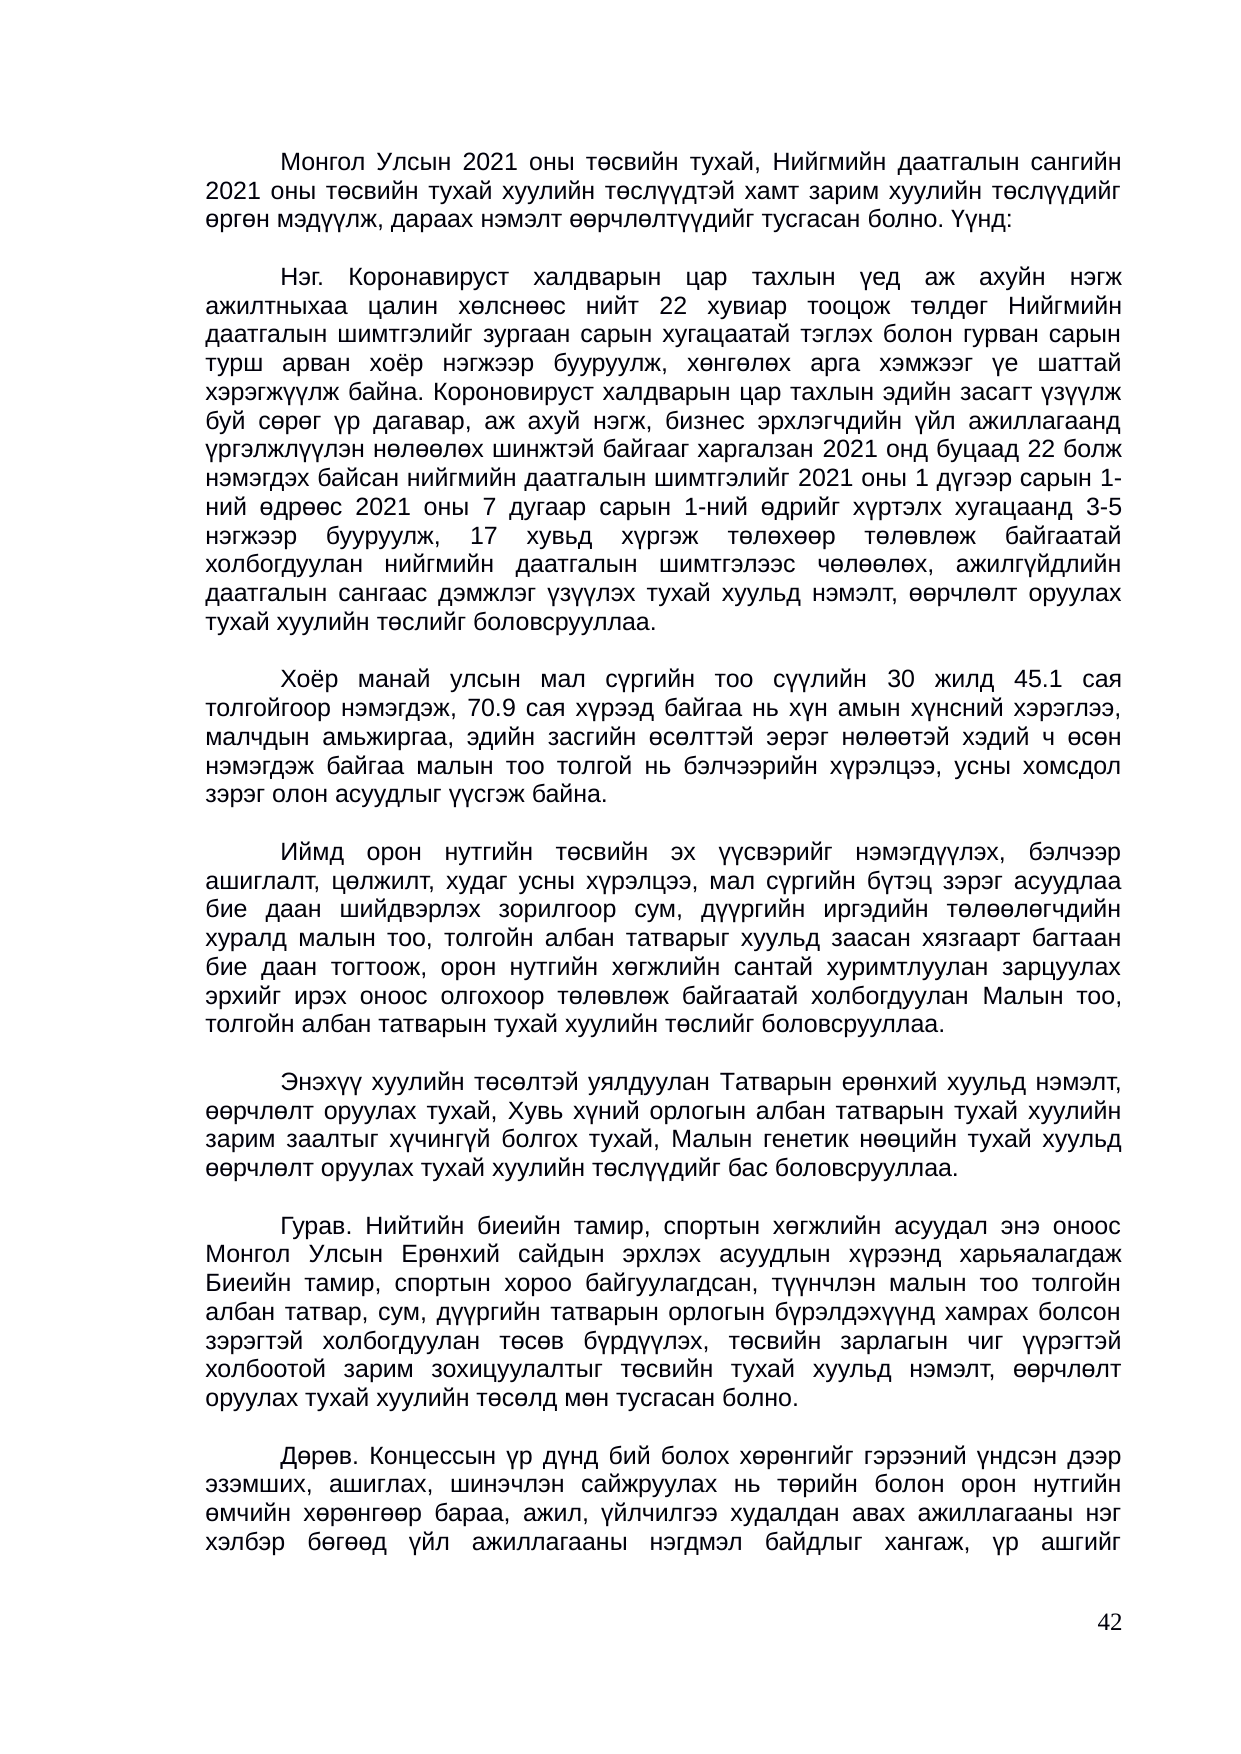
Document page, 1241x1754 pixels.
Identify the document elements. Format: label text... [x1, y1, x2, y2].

text Энэхүү хуулийн төсөлтэй уялдуулан Татварын ерөнхий хуульд нэмэлт, өөрчлөлт оруулах тухай, Хувь хүний орлогын албан татварын тухай хуулийн зарим заалтыг хүчингүй болгох тухай, Малын генетик нөөцийн тухай хуульд өөрчлөлт оруулах тухай хуулийн төслүүдийг бас боловсрууллаа. [205, 1067, 1122, 1182]
text Нэг. Коронавируст халдварын цар тахлын үед аж ахуйн нэгж ажилтныхаа цалин хөлснөөс нийт 22 хувиар тооцож төлдөг Нийгмийн даатгалын шимтгэлийг зургаан сарын хугацаатай тэглэх болон гурван сарын турш арван хоёр нэгжээр бууруулж, хөнгөлөх арга хэмжээг үе шаттай хэрэгжүүлж байна. Короновируст халдварын цар тахлын эдийн засагт үзүүлж буй сөрөг үр дагавар, аж ахуй нэгж, бизнес эрхлэгчдийн үйл ажиллагаанд үргэлжлүүлэн нөлөөлөх шинжтэй байгааг харгалзан 2021 онд буцаад 22 болж нэмэгдэх байсан нийгмийн даатгалын шимтгэлийг 2021 оны 1 дүгээр сарын 1-ний өдрөөс 2021 оны 7 дугаар сарын 1-ний өдрийг хүртэлх хугацаанд 3-5 нэгжээр бууруулж, 17 хувьд хүргэж төлөхөөр төлөвлөж байгаатай холбогдуулан нийгмийн даатгалын шимтгэлээс чөлөөлөх, ажилгүйдлийн даатгалын сангаас дэмжлэг үзүүлэх тухай хуульд нэмэлт, өөрчлөлт оруулах тухай хуулийн төслийг боловсрууллаа. [205, 262, 1122, 636]
text Монгол Улсын 2021 оны төсвийн тухай, Нийгмийн даатгалын сангийн 2021 оны төсвийн тухай хуулийн төслүүдтэй хамт зарим хуулийн төслүүдийг өргөн мэдүүлж, дараах нэмэлт өөрчлөлтүүдийг тусгасан болно. Үүнд: [205, 147, 1122, 233]
text Иймд орон нутгийн төсвийн эх үүсвэрийг нэмэгдүүлэх, бэлчээр ашиглалт, цөлжилт, худаг усны хүрэлцээ, мал сүргийн бүтэц зэрэг асуудлаа бие даан шийдвэрлэх зорилгоор сум, дүүргийн иргэдийн төлөөлөгчдийн хуралд малын тоо, толгойн албан татварыг хуульд заасан хязгаарт багтаан бие даан тогтоож, орон нутгийн хөгжлийн сантай хуримтлуулан зарцуулах эрхийг ирэх оноос олгохоор төлөвлөж байгаатай холбогдуулан Малын тоо, толгойн албан татварын тухай хуулийн төслийг боловсрууллаа. [205, 837, 1122, 1038]
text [205, 1441, 1122, 1556]
text Гурав. Нийтийн биеийн тамир, спортын хөгжлийн асуудал энэ оноос Монгол Улсын Ерөнхий сайдын эрхлэх асуудлын хүрээнд харьяалагдаж Биеийн тамир, спортын хороо байгуулагдсан, түүнчлэн малын тоо толгойн албан татвар, сум, дүүргийн татварын орлогын бүрэлдэхүүнд хамрах болсон зэрэгтэй холбогдуулан төсөв бүрдүүлэх, төсвийн зарлагын чиг үүрэгтэй холбоотой зарим зохицуулалтыг төсвийн тухай хуульд нэмэлт, өөрчлөлт оруулах тухай хуулийн төсөлд мөн тусгасан болно. [205, 1211, 1122, 1412]
text Хоёр манай улсын мал сүргийн тоо сүүлийн 30 жилд 45.1 сая толгойгоор нэмэгдэж, 70.9 сая хүрээд байгаа нь хүн амын хүнсний хэрэглээ, малчдын амьжиргаа, эдийн засгийн өсөлттэй эерэг нөлөөтэй хэдий ч өсөн нэмэгдэж байгаа малын тоо толгой нь бэлчээрийн хүрэлцээ, усны хомсдол зэрэг олон асуудлыг үүсгэж байна. [205, 664, 1122, 808]
